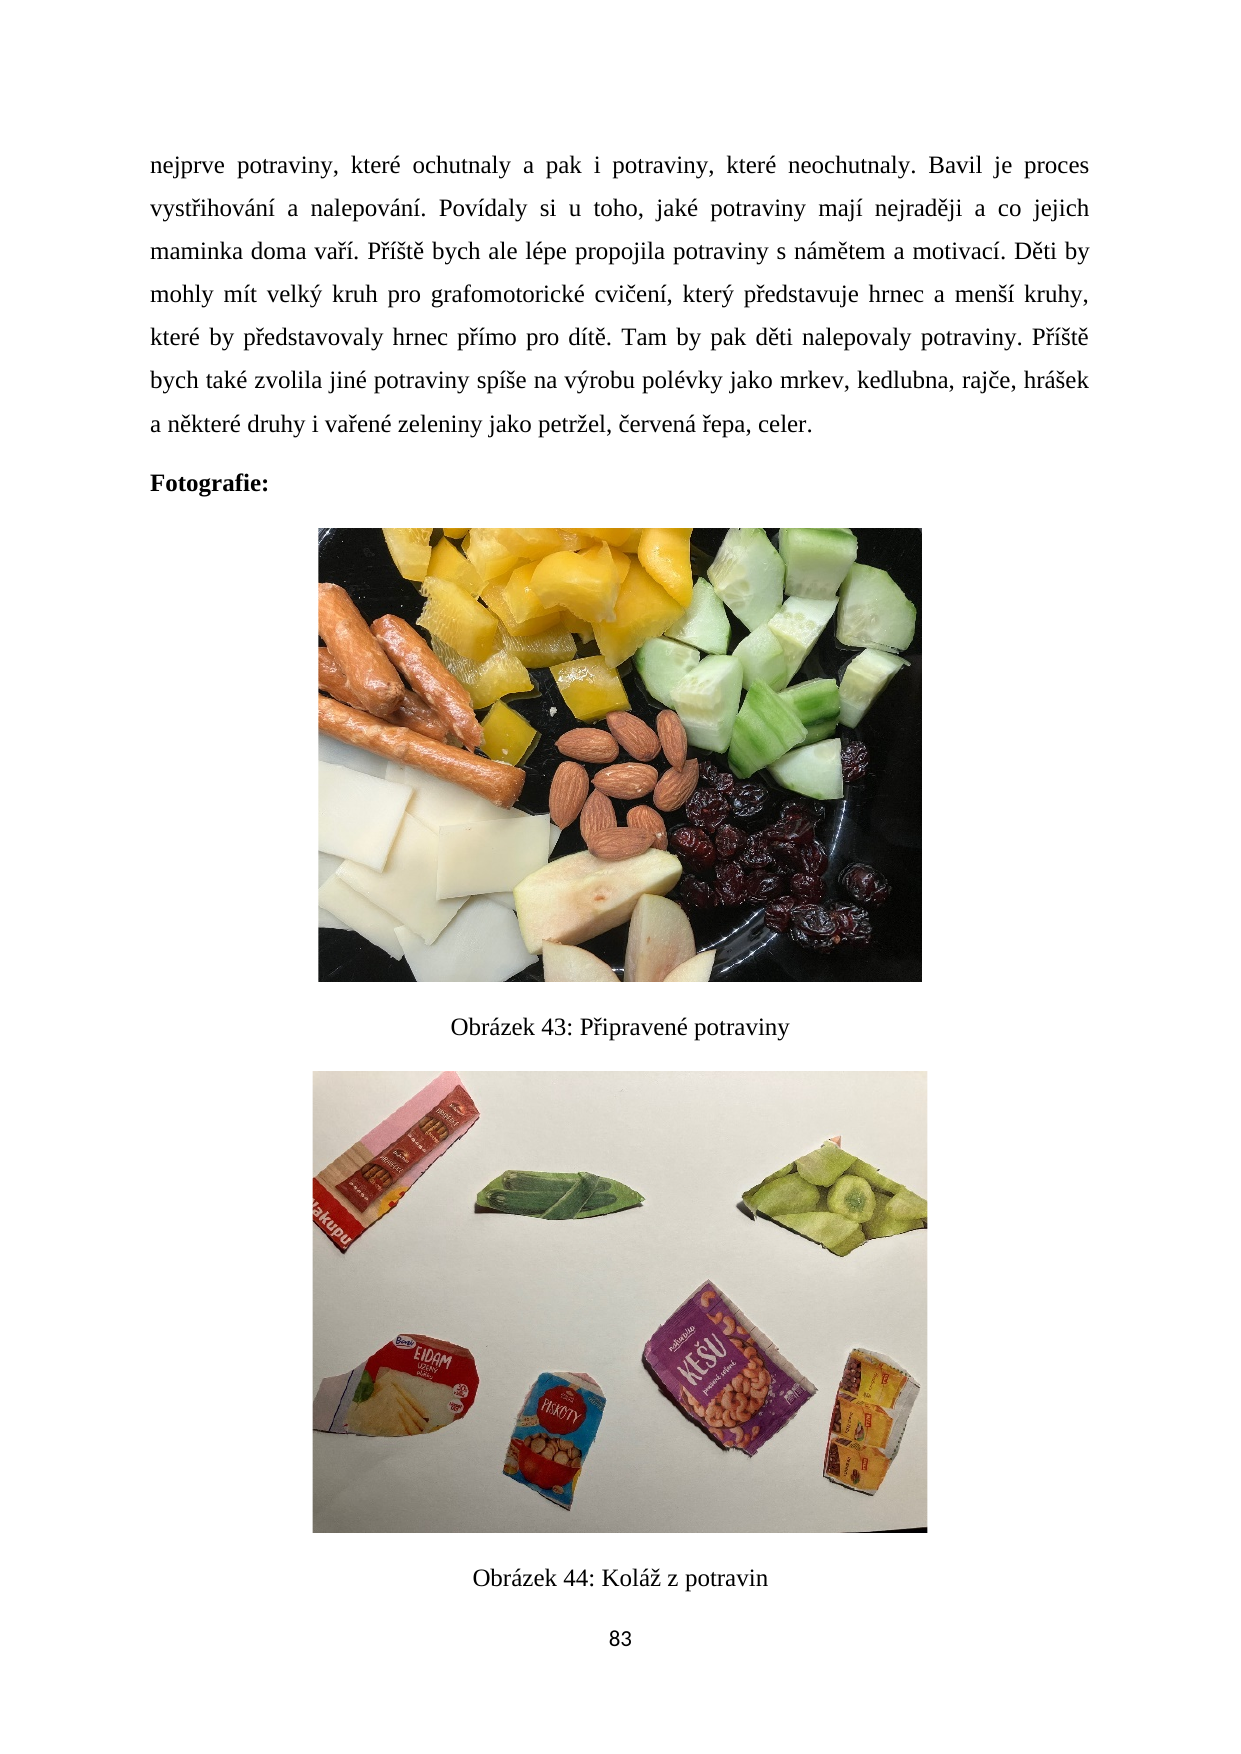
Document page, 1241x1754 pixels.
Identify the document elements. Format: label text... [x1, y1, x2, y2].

text Obrázek 43: Připravené potraviny [150, 1012, 1090, 1041]
picture [312, 1071, 928, 1533]
text Obrázek 44: Koláž z potravin [150, 1563, 1090, 1592]
picture [318, 528, 922, 982]
text Fotografie: [150, 468, 1090, 497]
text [150, 150, 1090, 437]
